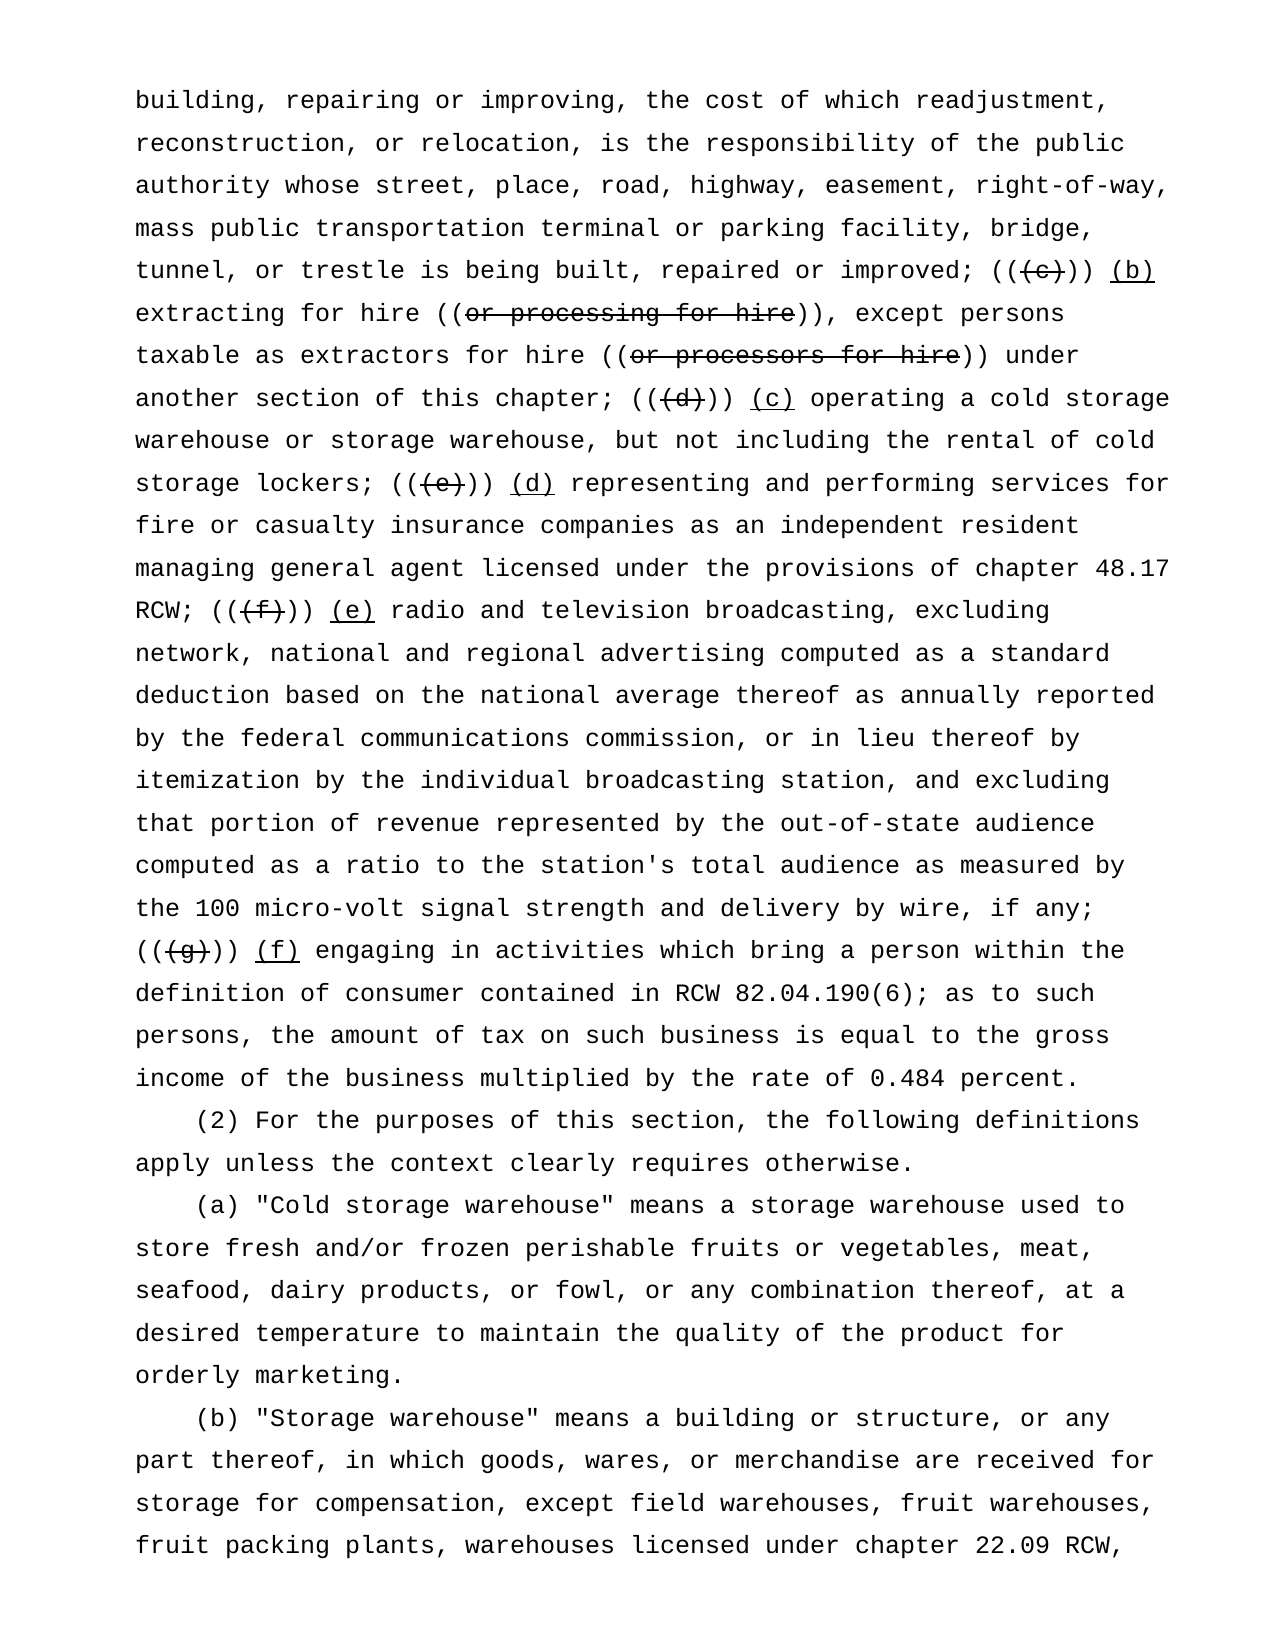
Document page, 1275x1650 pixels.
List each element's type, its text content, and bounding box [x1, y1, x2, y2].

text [135, 1392, 1170, 1562]
text (2) For the purposes of this section, the following definitions apply unless the context clearly requires otherwise. [135, 1095, 1170, 1180]
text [135, 75, 1170, 1095]
text (a) "Cold storage warehouse" means a storage warehouse used to store fresh and/or frozen perishable fruits or vegetables, meat, seafood, dairy products, or fowl, or any combination thereof, at a desired temperature to maintain the quality of the product for orderly marketing. [135, 1180, 1170, 1392]
